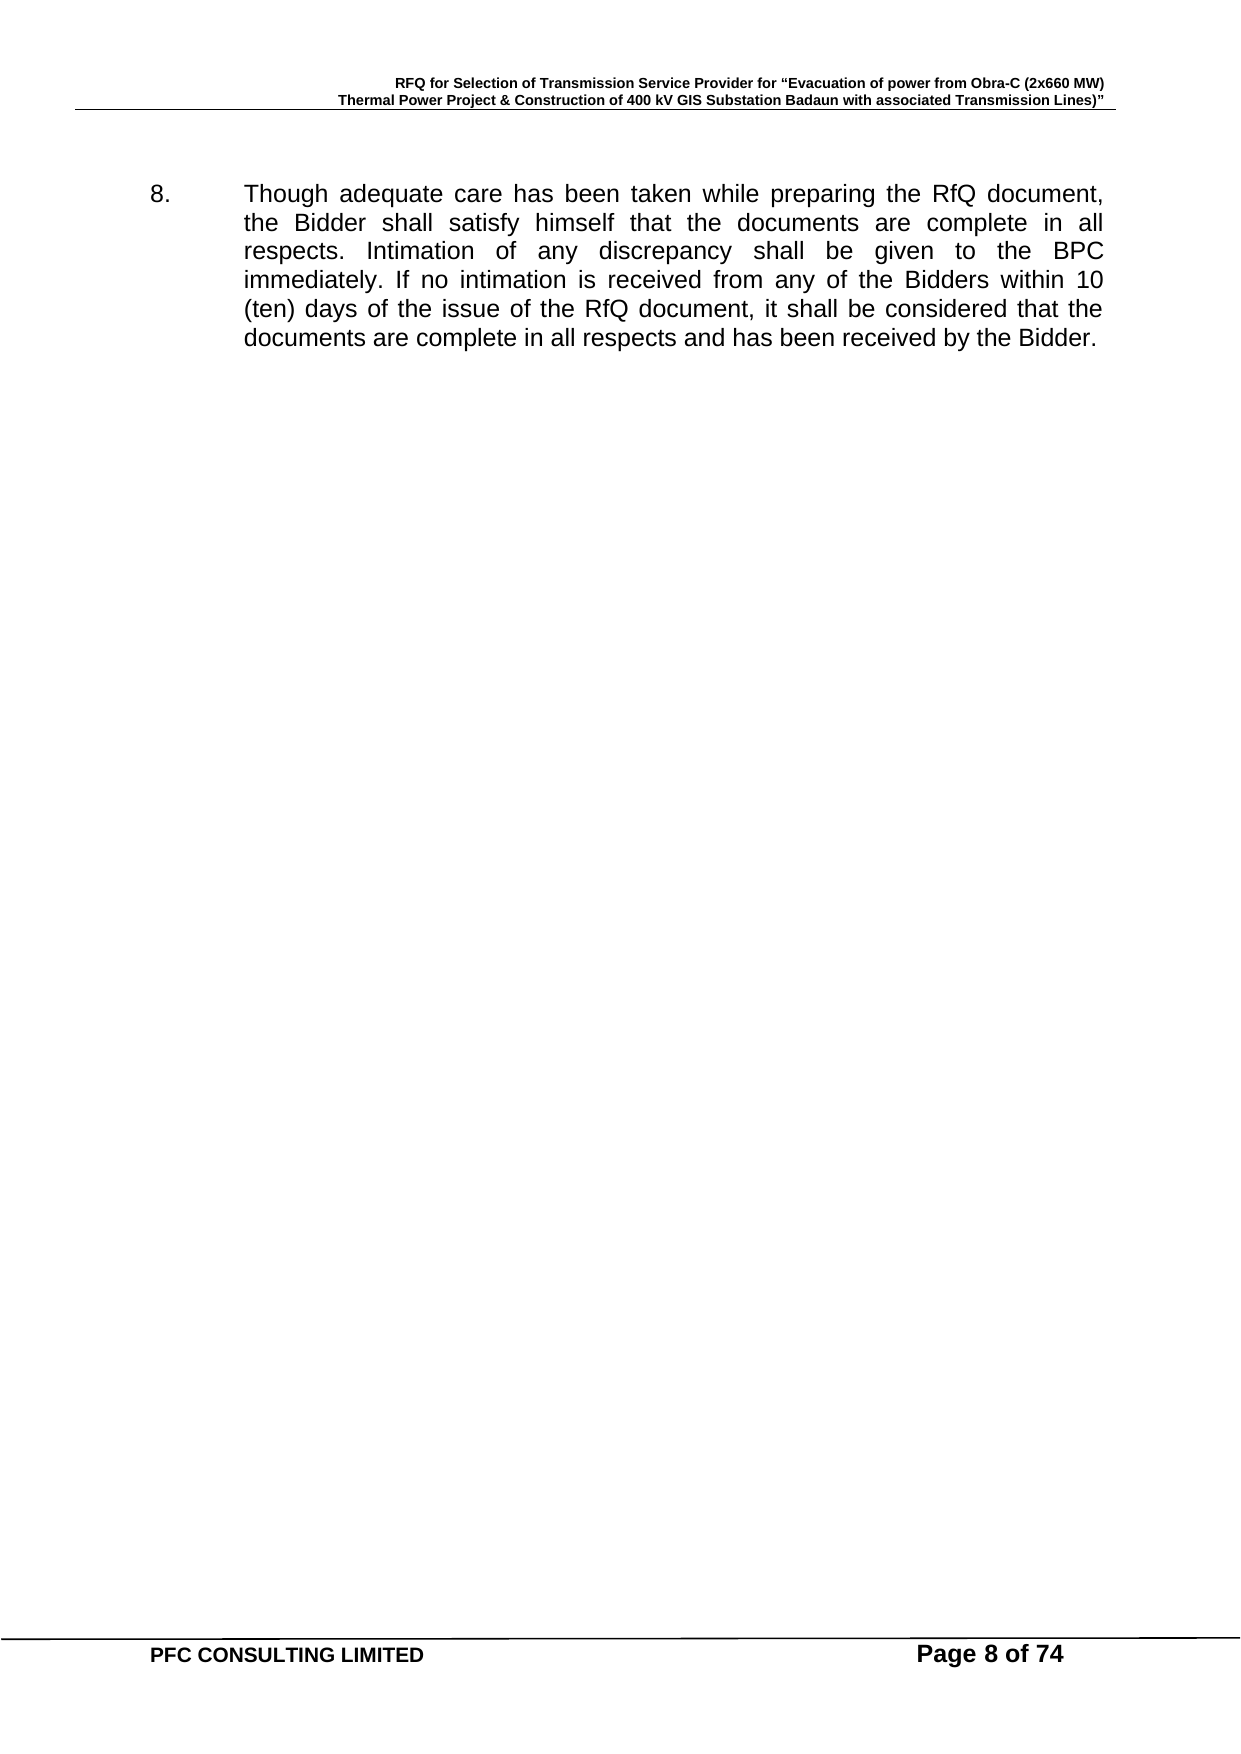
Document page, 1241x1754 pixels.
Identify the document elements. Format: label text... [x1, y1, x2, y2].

list Though adequate care has been taken while preparing the RfQ document, the Bidder shall satisfy himself that the documents are complete in all respects. Intimation of any discrepancy shall be given to the BPC immediately. If no intimation is received from any of the Bidders within 10 (ten) days of the issue of the RfQ document, it shall be considered that the documents are complete in all respects and has been received by the Bidder. [150, 179, 1105, 351]
